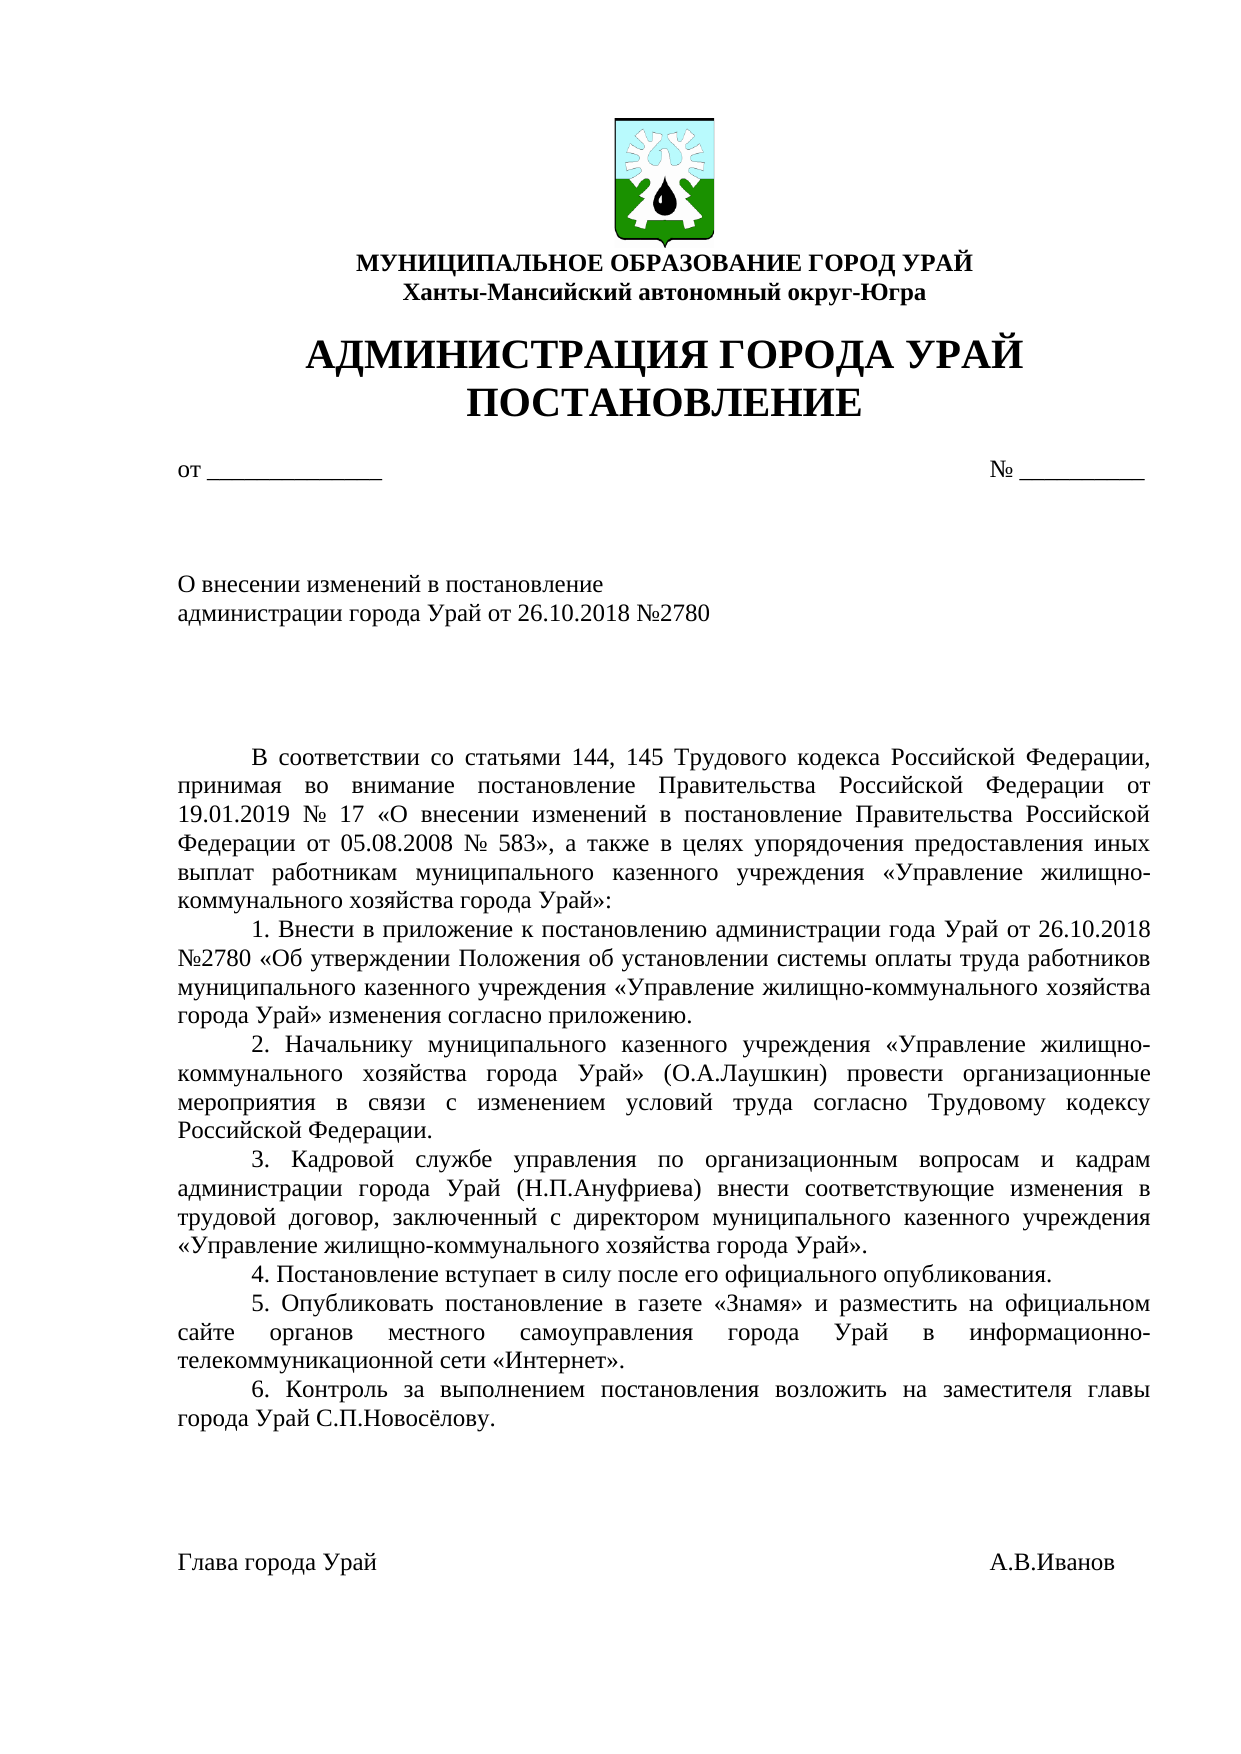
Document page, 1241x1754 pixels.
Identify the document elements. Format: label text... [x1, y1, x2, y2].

text 4. Постановление вступает в силу после его официального опубликования. [177, 1259, 1152, 1288]
text О внесении изменений в постановление администрации города Урай от 26.10.2018 №2780 [177, 569, 738, 627]
subtitle администрация ГОРОДА УРАЙ [177, 329, 1152, 377]
text 5. Опубликовать постановление в газете «Знамя» и разместить на официальном сайте органов местного самоуправления города Урай в информационно-телекоммуникационной сети «Интернет». [177, 1288, 1152, 1374]
text 3. Кадровой службе управления по организационным вопросам и кадрам администрации города Урай (Н.П.Ануфриева) внести соответствующие изменения в трудовой договор, заключенный с директором муниципального казенного учреждения «Управление жилищно-коммунального хозяйства города Урай». [177, 1144, 1152, 1259]
text Глава города Урай А.В.Иванов [177, 1547, 1152, 1575]
text 1. Внести в приложение к постановлению администрации года Урай от 26.10.2018 №2780 «Об утверждении Положения об установлении системы оплаты труда работников муниципального казенного учреждения «Управление жилищно-коммунального хозяйства города Урай» изменения согласно приложению. [177, 914, 1152, 1029]
text от ______________ № __________ [177, 454, 1152, 483]
picture [614, 118, 715, 248]
text 2. Начальнику муниципального казенного учреждения «Управление жилищно-коммунального хозяйства города Урай» (О.А.Лаушкин) провести организационные мероприятия в связи с изменением условий труда согласно Трудовому кодексу Российской Федерации. [177, 1029, 1152, 1144]
text Ханты-Мансийский автономный округ-Югра [177, 277, 1152, 305]
text В соответствии со статьями 144, 145 Трудового кодекса Российской Федерации, принимая во внимание постановление Правительства Российской Федерации от 19.01.2019 № 17 «О внесении изменений в постановление Правительства Российской Федерации от 05.08.2008 № 583», а также в целях упорядочения предоставления иных выплат работникам муниципального казенного учреждения «Управление жилищно-коммунального хозяйства города Урай»: [177, 742, 1152, 914]
text ПОСТАНОВЛЕНИЕ [177, 377, 1152, 425]
text 6. Контроль за выполнением постановления возложить на заместителя главы города Урай С.П.Новосёлову. [177, 1374, 1152, 1432]
subtitle МУНИЦИПАЛЬНОЕ ОБРАЗОВАНИЕ ГОРОД УРАЙ [177, 248, 1152, 277]
